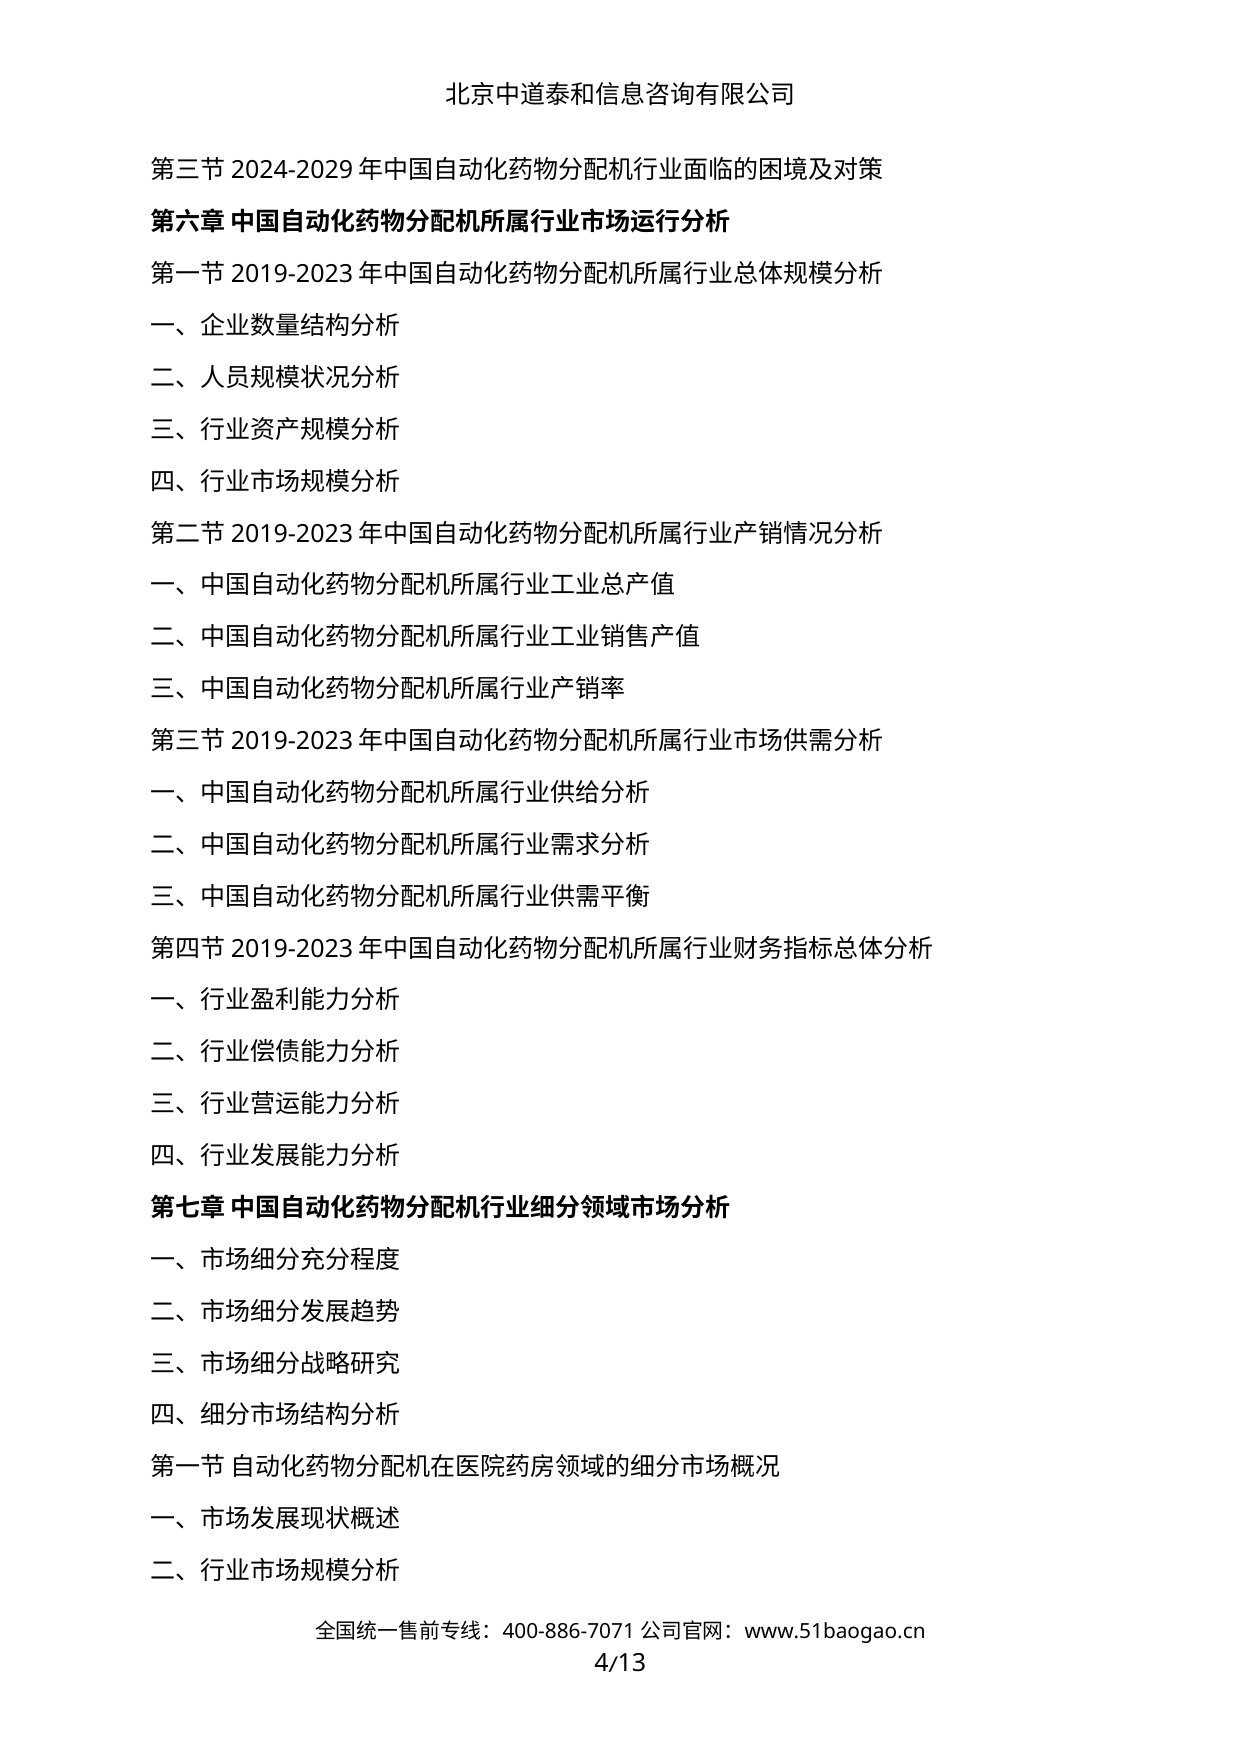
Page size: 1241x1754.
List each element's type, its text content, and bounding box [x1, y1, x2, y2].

text 第六章 中国自动化药物分配机所属行业市场运行分析 [150, 202, 1090, 238]
text 第一节 自动化药物分配机在医院药房领域的细分市场概况 [150, 1447, 1090, 1483]
text 四、行业发展能力分析 [150, 1136, 1090, 1172]
text 一、市场细分充分程度 [150, 1239, 1090, 1276]
text 一、市场发展现状概述 [150, 1499, 1090, 1535]
text 二、人员规模状况分析 [150, 357, 1090, 394]
text 二、行业市场规模分析 [150, 1551, 1090, 1587]
text 一、企业数量结构分析 [150, 306, 1090, 342]
text 三、行业营运能力分析 [150, 1084, 1090, 1120]
text 三、中国自动化药物分配机所属行业产销率 [150, 669, 1090, 705]
text 三、市场细分战略研究 [150, 1343, 1090, 1379]
text 二、中国自动化药物分配机所属行业需求分析 [150, 824, 1090, 861]
text 第三节 2019-2023年中国自动化药物分配机所属行业市场供需分析 [150, 721, 1090, 757]
text 一、行业盈利能力分析 [150, 980, 1090, 1016]
text 第二节 2019-2023年中国自动化药物分配机所属行业产销情况分析 [150, 513, 1090, 549]
text 第七章 中国自动化药物分配机行业细分领域市场分析 [150, 1187, 1090, 1224]
text 第四节 2019-2023年中国自动化药物分配机所属行业财务指标总体分析 [150, 928, 1090, 964]
text 第一节 2019-2023年中国自动化药物分配机所属行业总体规模分析 [150, 254, 1090, 290]
text 一、中国自动化药物分配机所属行业工业总产值 [150, 565, 1090, 601]
text 四、行业市场规模分析 [150, 461, 1090, 497]
text 四、细分市场结构分析 [150, 1395, 1090, 1431]
text 第三节 2024-2029年中国自动化药物分配机行业面临的困境及对策 [150, 150, 1090, 186]
text 二、行业偿债能力分析 [150, 1032, 1090, 1068]
text 三、行业资产规模分析 [150, 409, 1090, 446]
text 二、中国自动化药物分配机所属行业工业销售产值 [150, 617, 1090, 653]
text 一、中国自动化药物分配机所属行业供给分析 [150, 772, 1090, 809]
text 二、市场细分发展趋势 [150, 1291, 1090, 1327]
text 三、中国自动化药物分配机所属行业供需平衡 [150, 876, 1090, 912]
